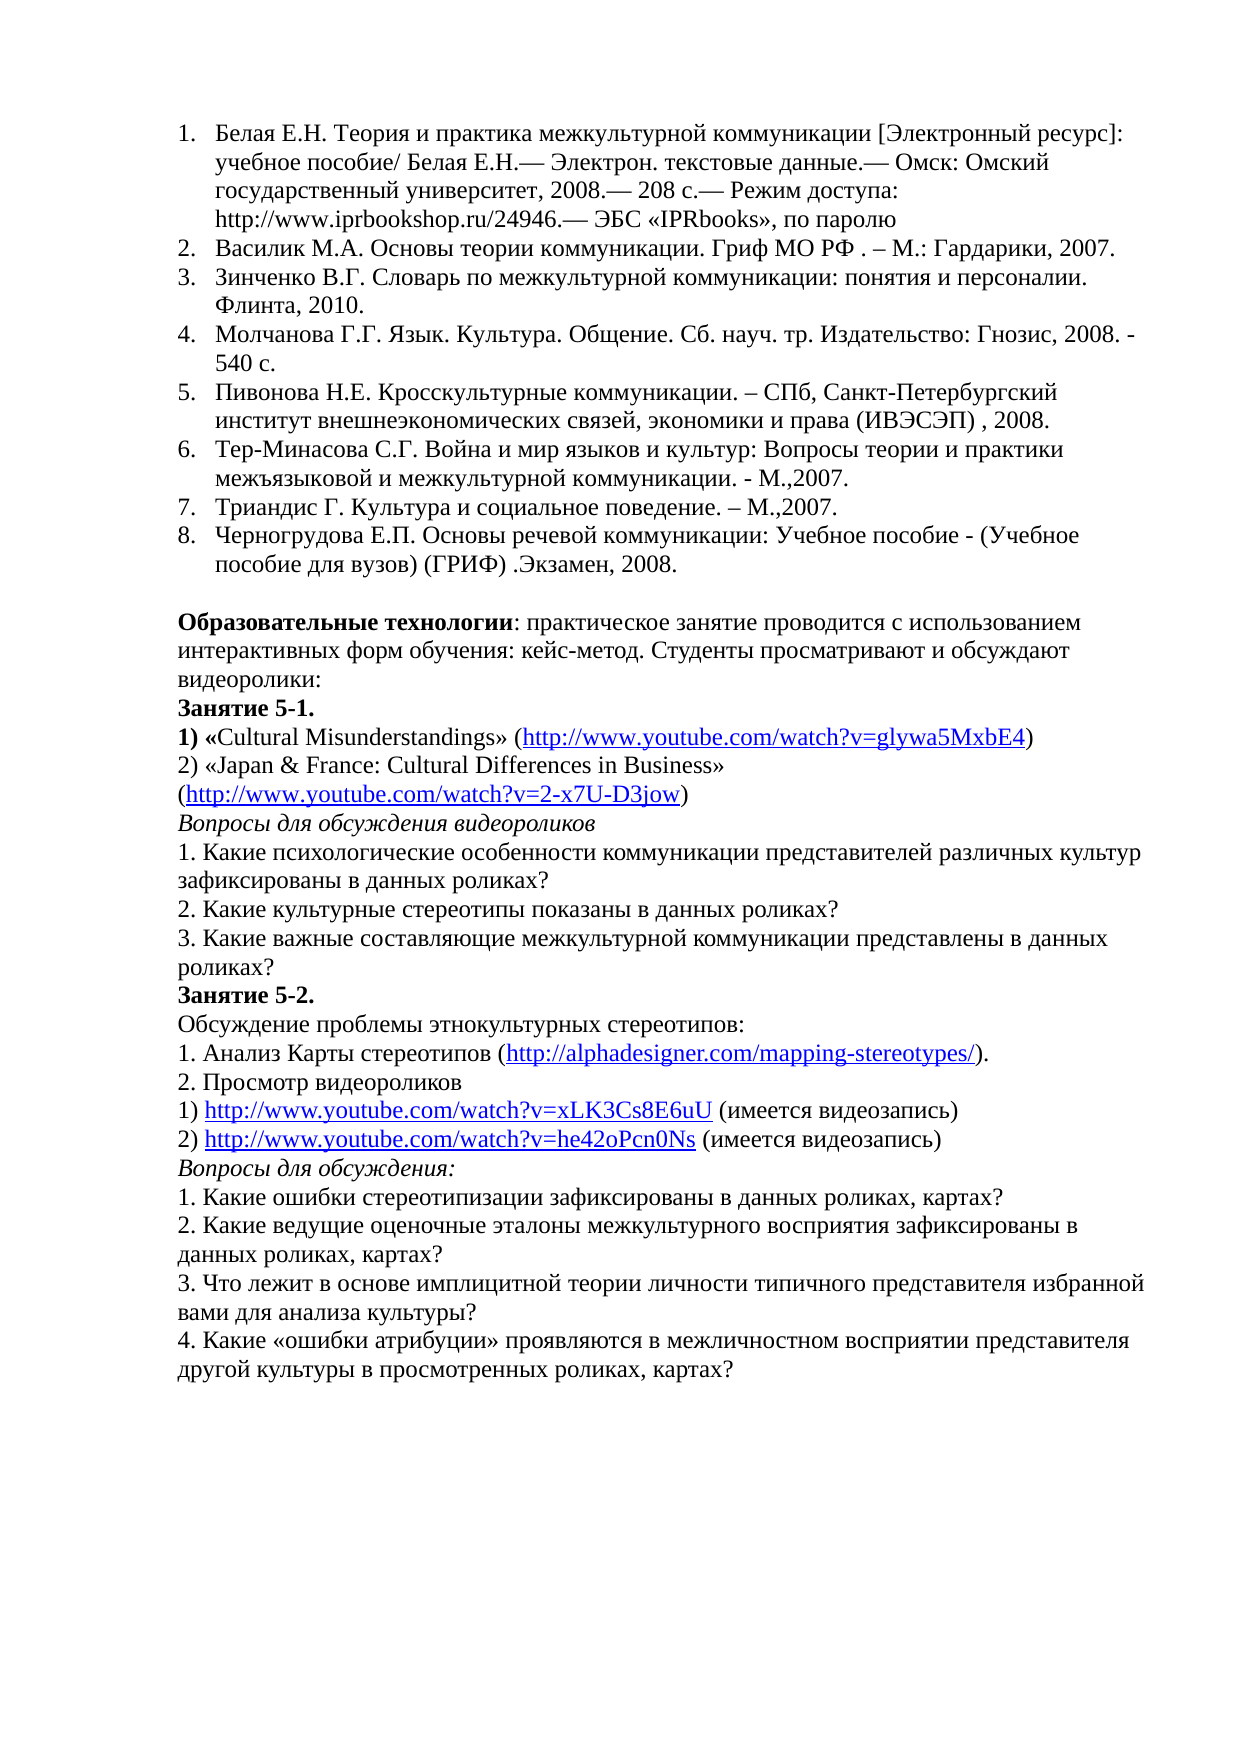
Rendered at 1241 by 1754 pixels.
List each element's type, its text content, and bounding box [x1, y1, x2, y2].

list Триандис Г. Культура и социальное поведение. – М.,2007. [177, 492, 1152, 521]
subtitle Вопросы для обсуждения видеороликов [177, 808, 1152, 837]
subtitle 2) http://www.youtube.com/watch?v=he42oPcn0Ns (имеется видеозапись) [177, 1124, 1152, 1153]
subtitle 4. Какие «ошибки атрибуции» проявляются в межличностном восприятии представителя другой культуры в просмотренных роликах, картах? [177, 1326, 1152, 1383]
subtitle 3. Какие важные составляющие межкультурной коммуникации представлены в данных роликах? [177, 923, 1152, 981]
subtitle Обсуждение проблемы этнокультурных стереотипов: [177, 1009, 1152, 1038]
list Тер-Минасова С.Г. Война и мир языков и культур: Вопросы теории и практики межъязыковой и межкультурной коммуникации. - М.,2007. [177, 434, 1152, 492]
list Молчанова Г.Г. Язык. Культура. Общение. Сб. науч. тр. Издательство: Гнозис, 2008. - 540 с. [177, 319, 1152, 377]
list Белая Е.Н. Теория и практика межкультурной коммуникации [Электронный ресурс]: учебное пособие/ Белая Е.Н.— Электрон. текстовые данные.— Омск: Омский государственный университет, 2008.— 208 c.— Режим доступа: http://www.iprbookshop.ru/24946.— ЭБС «IPRbooks», по паролю [177, 118, 1152, 233]
list Пивонова Н.Е. Кросскультурные коммуникации. – СПб, Санкт-Петербургский институт внешнеэкономических связей, экономики и права (ИВЭСЭП) , 2008. [177, 377, 1152, 434]
subtitle Занятие 5-1. [177, 693, 1152, 722]
subtitle 1) «Cultural Misunderstandings» (http://www.youtube.com/watch?v=glywa5MxbE4) [177, 722, 1152, 751]
subtitle 1. Какие ошибки стереотипизации зафиксированы в данных роликах, картах? [177, 1182, 1152, 1211]
subtitle Образовательные технологии: практическое занятие проводится с использованием интерактивных форм обучения: кейс-метод. Студенты просматривают и обсуждают видеоролики: [177, 607, 1152, 693]
subtitle Вопросы для обсуждения: [177, 1153, 1152, 1182]
list Василик М.А. Основы теории коммуникации. Гриф МО РФ . – М.: Гардарики, 2007. [177, 233, 1152, 262]
subtitle Занятие 5-2. [177, 981, 1152, 1009]
subtitle 2. Какие ведущие оценочные эталоны межкультурного восприятия зафиксированы в данных роликах, картах? [177, 1211, 1152, 1268]
subtitle 1. Анализ Карты стереотипов (http://alphadesigner.com/mapping-stereotypes/). [177, 1038, 1152, 1067]
list Зинченко В.Г. Словарь по межкультурной коммуникации: понятия и персоналии. Флинта, 2010. [177, 262, 1152, 319]
subtitle 3. Что лежит в основе имплицитной теории личности типичного представителя избранной вами для анализа культуры? [177, 1268, 1152, 1326]
list Черногрудова Е.П. Основы речевой коммуникации: Учебное пособие - (Учебное пособие для вузов) (ГРИФ) .Экзамен, 2008. [177, 521, 1152, 578]
subtitle 1. Какие психологические особенности коммуникации представителей различных культур зафиксированы в данных роликах? [177, 837, 1152, 894]
subtitle 2. Просмотр видеороликов 1) http://www.youtube.com/watch?v=xLK3Cs8E6uU (имеется видеозапись) [177, 1067, 1152, 1124]
subtitle 2. Какие культурные стереотипы показаны в данных роликах? [177, 894, 1152, 923]
subtitle 2) «Japan & France: Cultural Differences in Business» (http://www.youtube.com/watch?v=2-x7U-D3jow) [177, 751, 1152, 808]
